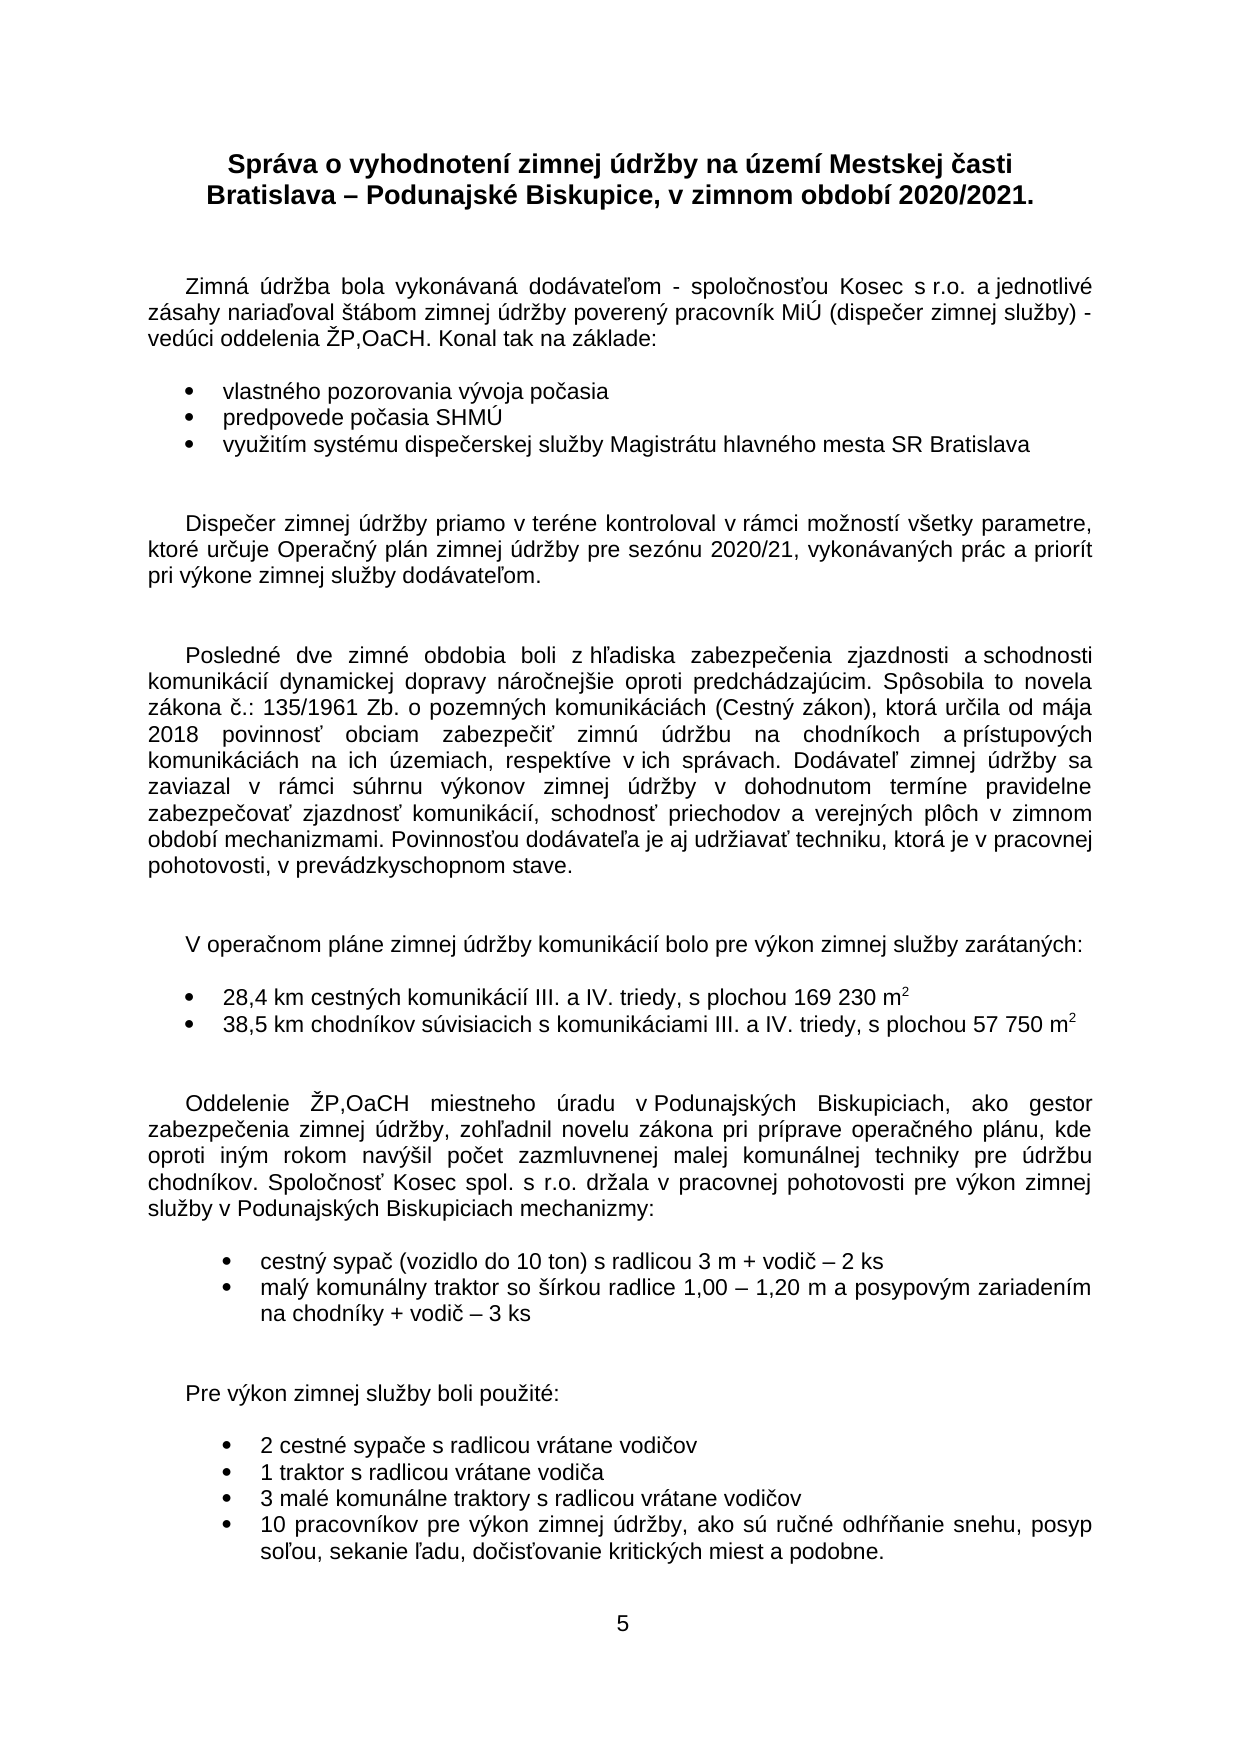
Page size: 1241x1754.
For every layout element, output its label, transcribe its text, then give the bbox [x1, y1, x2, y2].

title 2 cestné sypače s radlicou vrátane vodičov [223, 1432, 1093, 1458]
title Oddelenie ŽP,OaCH miestneho úradu v Podunajských Biskupiciach, ako gestor zabezpečenia zimnej údržby, zohľadnil novelu zákona pri príprave operačného plánu, kde oproti iným rokom navýšil počet zazmluvnenej malej komunálnej techniky pre údržbu chodníkov. Spoločnosť Kosec spol. s r.o. držala v pracovnej pohotovosti pre výkon zimnej služby v Podunajských Biskupiciach mechanizmy: [148, 1089, 1093, 1221]
title predpovede počasia SHMÚ [185, 404, 1093, 431]
title 3 malé komunálne traktory s radlicou vrátane vodičov [223, 1485, 1093, 1511]
title 10 pracovníkov pre výkon zimnej údržby, ako sú ručné odhŕňanie snehu, posyp soľou, sekanie ľadu, dočisťovanie kritických miest a podobne. [223, 1511, 1093, 1564]
title V operačnom pláne zimnej údržby komunikácií bolo pre výkon zimnej služby zarátaných: [148, 931, 1093, 958]
title Správa o vyhodnotení zimnej údržby na území Mestskej časti Bratislava – Podunajské Biskupice, v zimnom období 2020/2021. [148, 148, 1093, 210]
title 38,5 km chodníkov súvisiacich s komunikáciami III. a IV. triedy, s plochou 57 750 m2 [185, 1011, 1093, 1037]
title Pre výkon zimnej služby boli použité: [148, 1379, 1093, 1406]
title využitím systému dispečerskej služby Magistrátu hlavného mesta SR Bratislava [185, 431, 1093, 457]
title vlastného pozorovania vývoja počasia [185, 378, 1093, 404]
title malý komunálny traktor so šírkou radlice 1,00 – 1,20 m a posypovým zariadením na chodníky + vodič – 3 ks [223, 1274, 1093, 1327]
title Zimná údržba bola vykonávaná dodávateľom - spoločnosťou Kosec s r.o. a jednotlivé zásahy nariaďoval štábom zimnej údržby poverený pracovník MiÚ (dispečer zimnej služby) - vedúci oddelenia ŽP,OaCH. Konal tak na základe: [148, 273, 1093, 352]
title 28,4 km cestných komunikácií III. a IV. triedy, s plochou 169 230 m2 [185, 984, 1093, 1011]
title Dispečer zimnej údržby priamo v teréne kontroloval v rámci možností všetky parametre, ktoré určuje Operačný plán zimnej údržby pre sezónu 2020/21, vykonávaných prác a priorít pri výkone zimnej služby dodávateľom. [148, 510, 1093, 589]
title Posledné dve zimné obdobia boli z hľadiska zabezpečenia zjazdnosti a schodnosti komunikácií dynamickej dopravy náročnejšie oproti predchádzajúcim. Spôsobila to novela zákona č.: 135/1961 Zb. o pozemných komunikáciách (Cestný zákon), ktorá určila od mája 2018 povinnosť obciam zabezpečiť zimnú údržbu na chodníkoch a prístupových komunikáciách na ich územiach, respektíve v ich správach. Dodávateľ zimnej údržby sa zaviazal v rámci súhrnu výkonov zimnej údržby v dohodnutom termíne pravidelne zabezpečovať zjazdnosť komunikácií, schodnosť priechodov a verejných plôch v zimnom období mechanizmami. Povinnosťou dodávateľa je aj udržiavať techniku, ktorá je v pracovnej pohotovosti, v prevádzkyschopnom stave. [148, 642, 1093, 879]
title cestný sypač (vozidlo do 10 ton) s radlicou 3 m + vodič – 2 ks [223, 1248, 1093, 1274]
title 1 traktor s radlicou vrátane vodiča [223, 1458, 1093, 1485]
